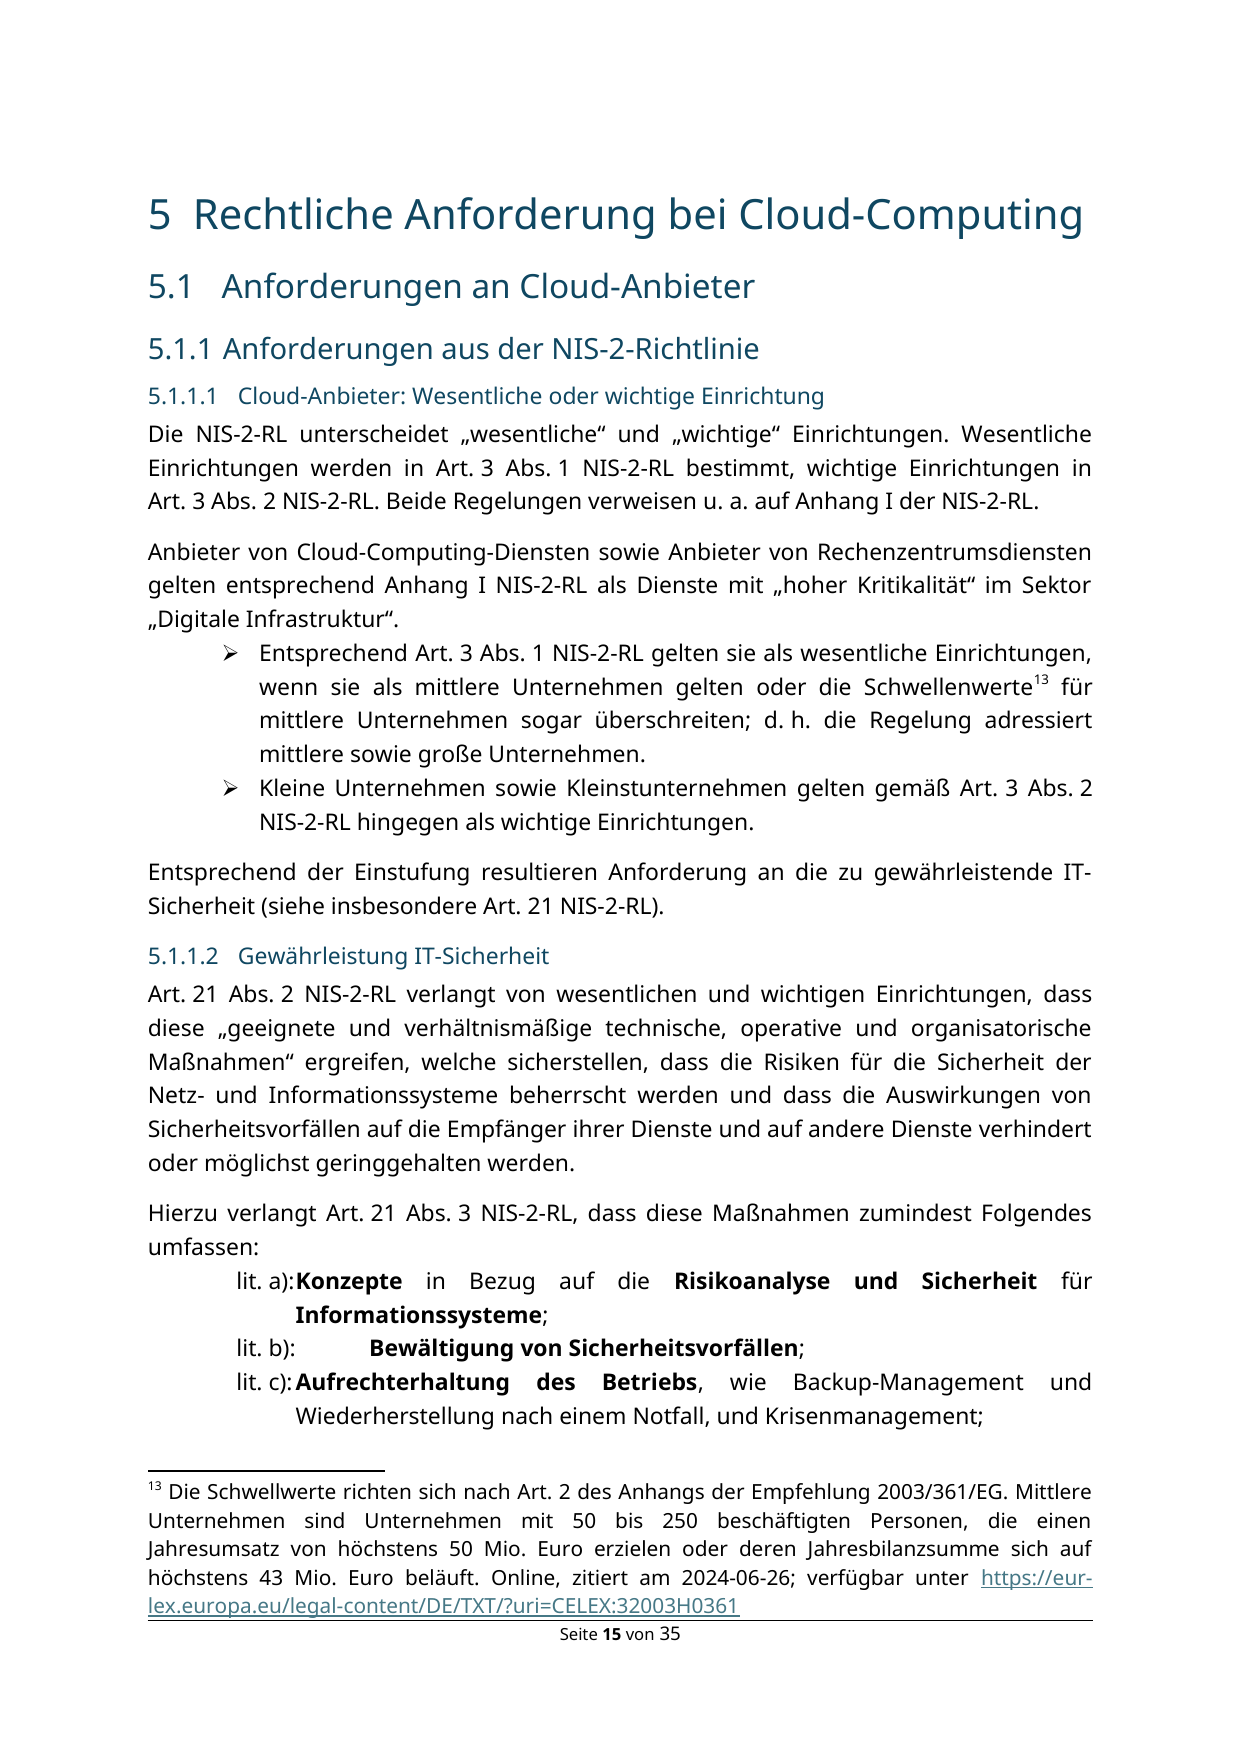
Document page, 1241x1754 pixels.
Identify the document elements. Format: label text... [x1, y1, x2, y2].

text Entsprechend der Einstufung resultieren Anforderung an die zu gewährleistende IT-Sicherheit (siehe insbesondere Art. 21 NIS-2-RL). [148, 856, 1093, 921]
subtitle Anforderungen an Cloud-Anbieter [148, 263, 1093, 308]
subtitle Gewährleistung IT-Sicherheit [148, 940, 1093, 971]
text Hierzu verlangt Art. 21 Abs. 3 NIS-2-RL, dass diese Maßnahmen zumindest Folgendes umfassen: [148, 1197, 1093, 1262]
text Anbieter von Cloud-Computing-Diensten sowie Anbieter von Rechenzentrumsdiensten gelten entsprechend Anhang I NIS-2-RL als Dienste mit „hoher Kritikalität“ im Sektor „Digitale Infrastruktur“. [148, 536, 1093, 634]
list Konzepte in Bezug auf die Risikoanalyse und Sicherheit für Informationssysteme; [236, 1265, 1093, 1330]
subtitle Rechtliche Anforderung bei Cloud-Computing [148, 185, 1093, 242]
subtitle Cloud-Anbieter: Wesentliche oder wichtige Einrichtung [148, 380, 1093, 411]
list Bewältigung von Sicherheitsvorfällen; [236, 1332, 1093, 1363]
list Aufrechterhaltung des Betriebs, wie Backup-Management und Wiederherstellung nach einem Notfall, und Krisenmanagement; [236, 1366, 1093, 1431]
list Entsprechend Art. 3 Abs. 1 NIS-2-RL gelten sie als wesentliche Einrichtungen, wenn sie als mittlere Unternehmen gelten oder die Schwellenwerte für mittlere Unternehmen sogar überschreiten; d. h. die Regelung adressiert mittlere sowie große Unternehmen. [221, 637, 1093, 769]
list Kleine Unternehmen sowie Kleinstunternehmen gelten gemäß Art. 3 Abs. 2 NIS-2-RL hingegen als wichtige Einrichtungen. [221, 772, 1093, 837]
text Die NIS-2-RL unterscheidet „wesentliche“ und „wichtige“ Einrichtungen. Wesentliche Einrichtungen werden in Art. 3 Abs. 1 NIS-2-RL bestimmt, wichtige Einrichtungen in Art. 3 Abs. 2 NIS-2-RL. Beide Regelungen verweisen u. a. auf Anhang I der NIS-2-RL. [148, 418, 1093, 516]
text Art. 21 Abs. 2 NIS-2-RL verlangt von wesentlichen und wichtigen Einrichtungen, dass diese „geeignete und verhältnismäßige technische, operative und organisatorische Maßnahmen“ ergreifen, welche sicherstellen, dass die Risiken für die Sicherheit der Netz- und Informationssysteme beherrscht werden und dass die Auswirkungen von Sicherheitsvorfällen auf die Empfänger ihrer Dienste und auf andere Dienste verhindert oder möglichst geringgehalten werden. [148, 978, 1093, 1178]
subtitle Anforderungen aus der NIS-2-Richtlinie [148, 329, 1093, 368]
